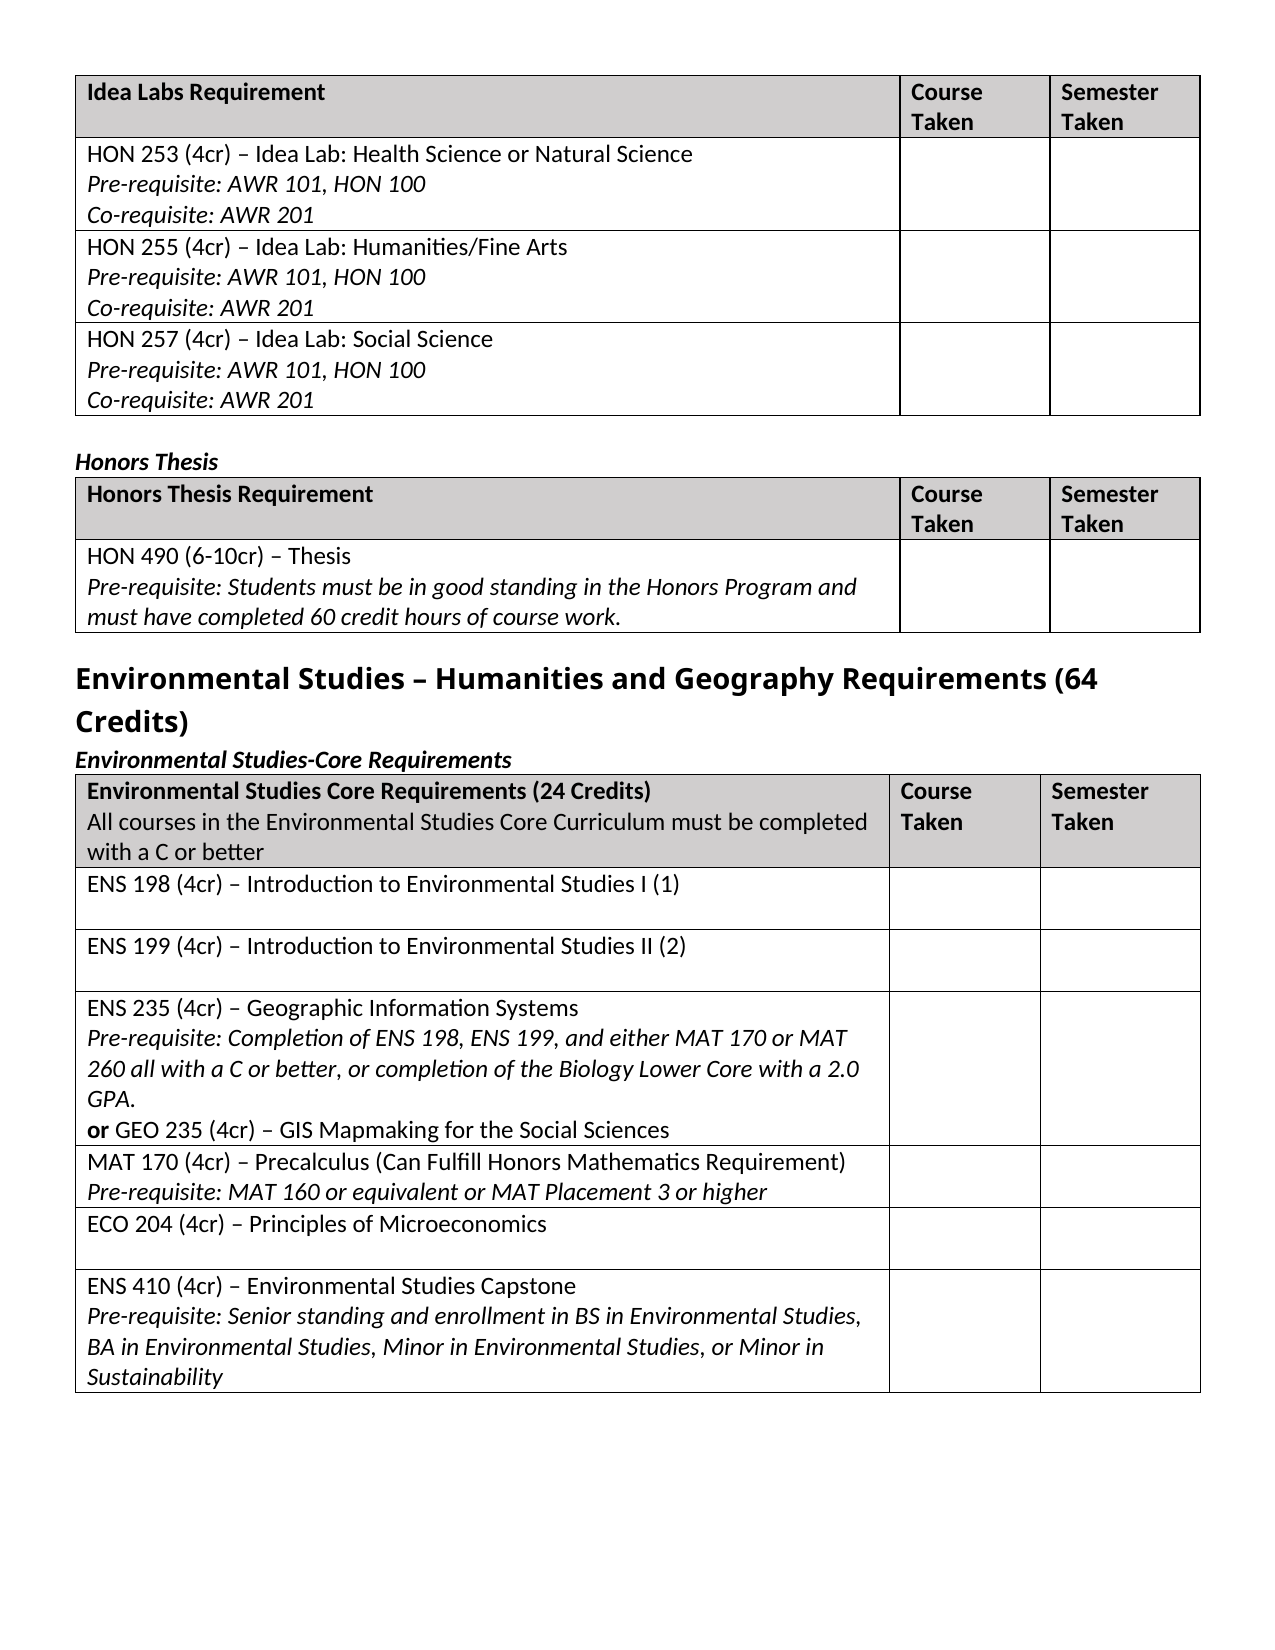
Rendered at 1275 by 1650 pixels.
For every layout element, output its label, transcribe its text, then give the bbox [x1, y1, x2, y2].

subtitle Honors Thesis [75, 446, 1200, 477]
subtitle Environmental Studies – Humanities and Geography Requirements (64 Credits) [75, 658, 1200, 741]
table_header Course Taken [901, 478, 1049, 539]
table_cell [1041, 992, 1200, 1145]
table_cell [1051, 231, 1199, 322]
table_cell ENS 410 (4cr) – Environmental Studies Capstone Pre-requisite: Senior standing and enrollment in BS in Environmental Studies, BA in Environmental Studies, Minor in Environmental Studies, or Minor in Sustainability [76, 1270, 889, 1392]
table_cell [890, 1208, 1040, 1269]
table_cell HON 490 (6-10cr) – Thesis Pre-requisite: Students must be in good standing in the Honors Program and must have completed 60 credit hours of course work. [76, 540, 899, 632]
table_cell HON 257 (4cr) – Idea Lab: Social Science Pre-requisite: AWR 101, HON 100 Co-requisite: AWR 201 [76, 323, 899, 415]
table_cell [890, 930, 1040, 991]
table_cell ECO 204 (4cr) – Principles of Microeconomics [76, 1208, 889, 1269]
table_header Honors Thesis Requirement [76, 478, 899, 539]
table_cell [1051, 540, 1199, 632]
table_cell [1041, 1208, 1200, 1269]
table_cell [890, 992, 1040, 1145]
table_cell [890, 868, 1040, 929]
table_header Course Taken [901, 76, 1049, 137]
table_cell [1041, 930, 1200, 991]
table_cell [901, 231, 1049, 322]
table_cell [1051, 323, 1199, 415]
table_cell MAT 170 (4cr) – Precalculus (Can Fulfill Honors Mathematics Requirement) Pre-requisite: MAT 160 or equivalent or MAT Placement 3 or higher [76, 1146, 889, 1207]
table_cell [890, 1146, 1040, 1207]
table_header Idea Labs Requirement [76, 76, 899, 137]
table_cell HON 253 (4cr) – Idea Lab: Health Science or Natural Science Pre-requisite: AWR 101, HON 100 Co-requisite: AWR 201 [76, 138, 899, 230]
table_header Semester Taken [1051, 76, 1199, 137]
subtitle Environmental Studies-Core Requirements [75, 744, 1200, 774]
table_cell ENS 235 (4cr) – Geographic Information Systems Pre-requisite: Completion of ENS 198, ENS 199, and either MAT 170 or MAT 260 all with a C or better, or completion of the Biology Lower Core with a 2.0 GPA. or GEO 235 (4cr) – GIS Mapmaking for the Social Sciences [76, 992, 889, 1145]
table_cell [901, 138, 1049, 230]
table_cell HON 255 (4cr) – Idea Lab: Humanities/Fine Arts Pre-requisite: AWR 101, HON 100 Co-requisite: AWR 201 [76, 231, 899, 322]
table_header Course Taken [890, 775, 1040, 867]
table_header Semester Taken [1051, 478, 1199, 539]
table_cell [1041, 1146, 1200, 1207]
table_cell [890, 1270, 1040, 1392]
table_cell [1041, 1270, 1200, 1392]
table_cell ENS 198 (4cr) – Introduction to Environmental Studies I (1) [76, 868, 889, 929]
table_cell [901, 540, 1049, 632]
table_cell [1051, 138, 1199, 230]
table_cell [901, 323, 1049, 415]
table_cell ENS 199 (4cr) – Introduction to Environmental Studies II (2) [76, 930, 889, 991]
table_cell [1041, 868, 1200, 929]
table_header Semester Taken [1041, 775, 1200, 867]
table_header Environmental Studies Core Requirements (24 Credits) All courses in the Environmental Studies Core Curriculum must be completed with a C or better [76, 775, 889, 867]
